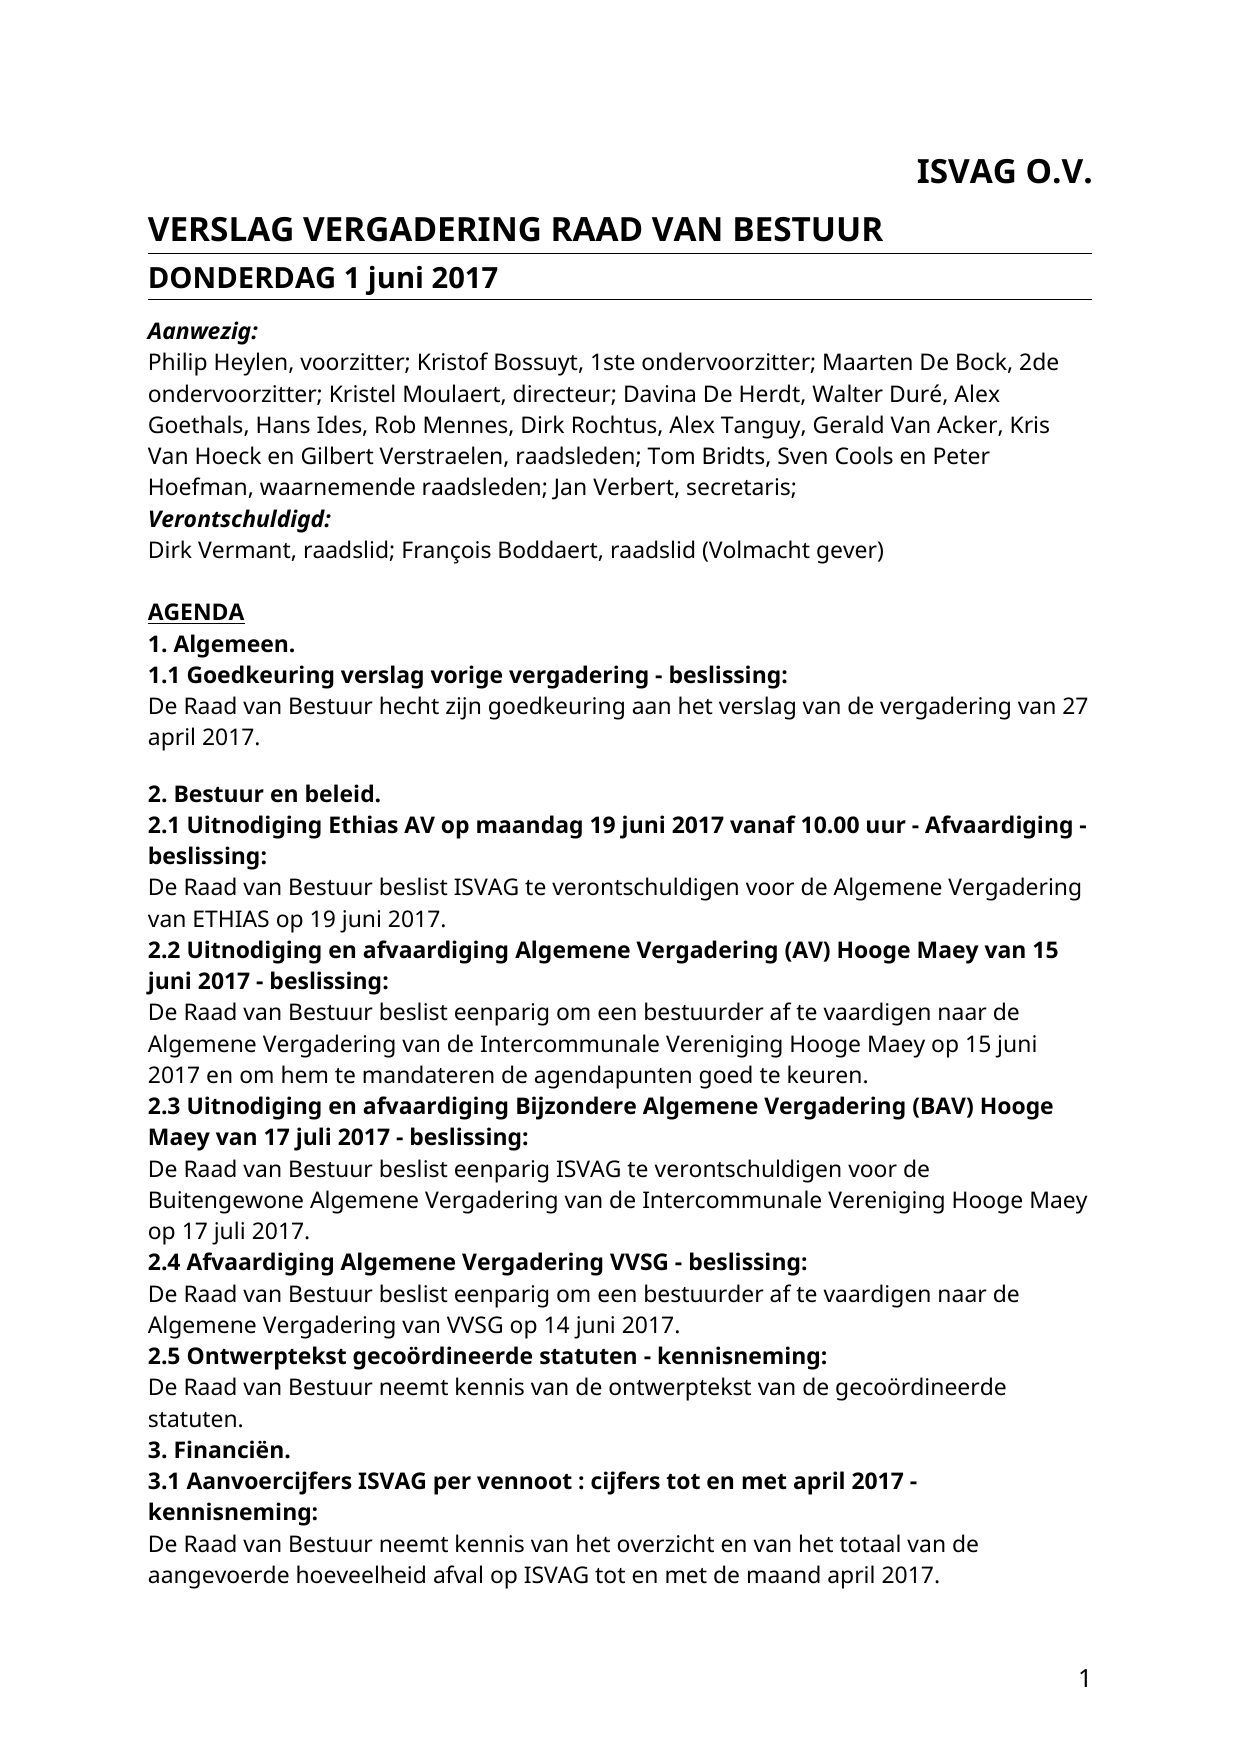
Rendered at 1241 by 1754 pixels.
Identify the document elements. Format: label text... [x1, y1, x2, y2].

text 2.5 Ontwerptekst gecoördineerde statuten - kennisneming: [148, 1340, 1092, 1371]
text 2.4 Afvaardiging Algemene Vergadering VVSG - beslissing: [148, 1246, 1092, 1278]
text 2.2 Uitnodiging en afvaardiging Algemene Vergadering (AV) Hooge Maey van 15 juni 2017 - beslissing: [148, 934, 1092, 996]
text De Raad van Bestuur beslist eenparig om een bestuurder af te vaardigen naar de Algemene Vergadering van VVSG op 14 juni 2017. [148, 1278, 1092, 1340]
text Philip Heylen, voorzitter; Kristof Bossuyt, 1ste ondervoorzitter; Maarten De Bock, 2de ondervoorzitter; Kristel Moulaert, directeur; Davina De Herdt, Walter Duré, Alex Goethals, Hans Ides, Rob Mennes, Dirk Rochtus, Alex Tanguy, Gerald Van Acker, Kris Van Hoeck en Gilbert Verstraelen, raadsleden; Tom Bridts, Sven Cools en Peter Hoefman, waarnemende raadsleden; Jan Verbert, secretaris; [148, 346, 1092, 503]
text De Raad van Bestuur neemt kennis van de ontwerptekst van de gecoördineerde statuten. [148, 1371, 1092, 1434]
text 2. Bestuur en beleid. 2.1 Uitnodiging Ethias AV op maandag 19 juni 2017 vanaf 10.00 uur - Afvaardiging - beslissing: [148, 778, 1092, 871]
text 2.3 Uitnodiging en afvaardiging Bijzondere Algemene Vergadering (BAV) Hooge Maey van 17 juli 2017 - beslissing: [148, 1090, 1092, 1153]
text Dirk Vermant, raadslid; François Boddaert, raadslid (Volmacht gever) [148, 534, 1092, 565]
text VERSLAG VERGADERING RAAD VAN BESTUUR [148, 206, 1092, 253]
text 1. Algemeen. 1.1 Goedkeuring verslag vorige vergadering - beslissing: De Raad van Bestuur hecht zijn goedkeuring aan het verslag van de vergadering van 27 april 2017. [148, 628, 1092, 753]
text AGENDA [148, 596, 1092, 628]
text De Raad van Bestuur neemt kennis van het overzicht en van het totaal van de aangevoerde hoeveelheid afval op ISVAG tot en met de maand april 2017. [148, 1528, 1092, 1590]
text Aanwezig: [148, 315, 1092, 346]
text ISVAG O.V. [148, 148, 1092, 193]
text DONDERDAG 1 juni 2017 [148, 257, 1092, 299]
text De Raad van Bestuur beslist ISVAG te verontschuldigen voor de Algemene Vergadering van ETHIAS op 19 juni 2017. [148, 871, 1092, 934]
text Verontschuldigd: [148, 503, 1092, 534]
text De Raad van Bestuur beslist eenparig ISVAG te verontschuldigen voor de Buitengewone Algemene Vergadering van de Intercommunale Vereniging Hooge Maey op 17 juli 2017. [148, 1153, 1092, 1246]
text 3. Financiën. 3.1 Aanvoercijfers ISVAG per vennoot : cijfers tot en met april 2017 - kennisneming: [148, 1434, 1092, 1528]
text De Raad van Bestuur beslist eenparig om een bestuurder af te vaardigen naar de Algemene Vergadering van de Intercommunale Vereniging Hooge Maey op 15 juni 2017 en om hem te mandateren de agendapunten goed te keuren. [148, 996, 1092, 1090]
